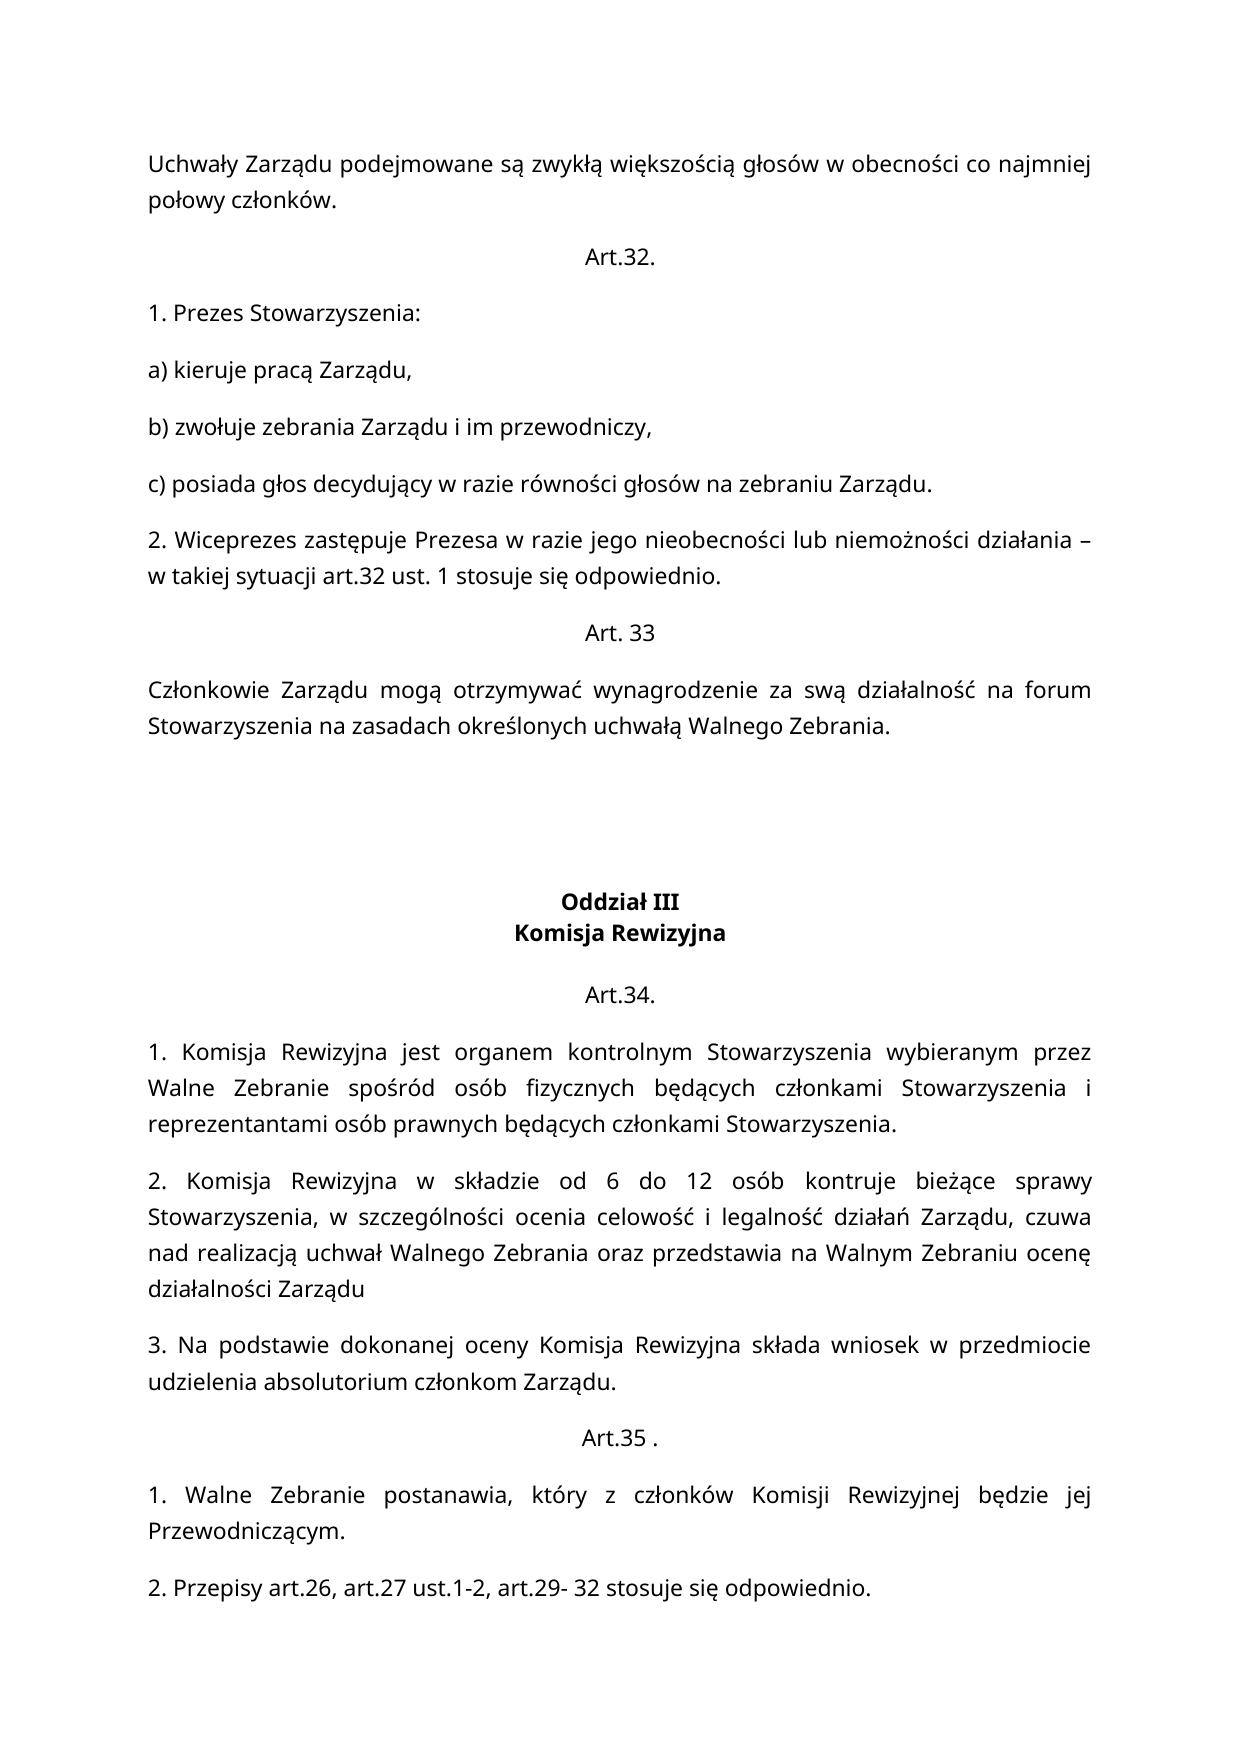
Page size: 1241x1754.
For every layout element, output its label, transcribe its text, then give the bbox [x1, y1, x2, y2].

text Art.34. [148, 979, 1092, 1011]
text c) posiada głos decydujący w razie równości głosów na zebraniu Zarządu. [148, 467, 1092, 499]
text 3. Na podstawie dokonanej oceny Komisja Rewizyjna składa wniosek w przedmiocie udzielenia absolutorium członkom Zarządu. [148, 1329, 1092, 1397]
text 1. Prezes Stowarzyszenia: [148, 297, 1092, 328]
text Art. 33 [148, 617, 1092, 648]
text Uchwały Zarządu podejmowane są zwykłą większością głosów w obecności co najmniej połowy członków. [148, 148, 1092, 215]
text Art.32. [148, 240, 1092, 272]
text 2. Komisja Rewizyjna w składzie od 6 do 12 osób kontruje bieżące sprawy Stowarzyszenia, w szczególności ocenia celowość i legalność działań Zarządu, czuwa nad realizacją uchwał Walnego Zebrania oraz przedstawia na Walnym Zebraniu ocenę działalności Zarządu [148, 1165, 1092, 1304]
text Komisja Rewizyjna [148, 917, 1092, 948]
text 2. Wiceprezes zastępuje Prezesa w razie jego nieobecności lub niemożności działania – w takiej sytuacji art.32 ust. 1 stosuje się odpowiednio. [148, 524, 1092, 591]
text b) zwołuje zebrania Zarządu i im przewodniczy, [148, 411, 1092, 442]
text Oddział III [148, 886, 1092, 917]
text Członkowie Zarządu mogą otrzymywać wynagrodzenie za swą działalność na forum Stowarzyszenia na zasadach określonych uchwałą Walnego Zebrania. [148, 674, 1092, 741]
text 1. Walne Zebranie postanawia, który z członków Komisji Rewizyjnej będzie jej Przewodniczącym. [148, 1479, 1092, 1546]
text a) kieruje pracą Zarządu, [148, 354, 1092, 385]
text Art.35 . [148, 1422, 1092, 1453]
text 2. Przepisy art.26, art.27 ust.1-2, art.29- 32 stosuje się odpowiednio. [148, 1572, 1092, 1603]
text 1. Komisja Rewizyjna jest organem kontrolnym Stowarzyszenia wybieranym przez Walne Zebranie spośród osób fizycznych będących członkami Stowarzyszenia i reprezentantami osób prawnych będących członkami Stowarzyszenia. [148, 1036, 1092, 1139]
